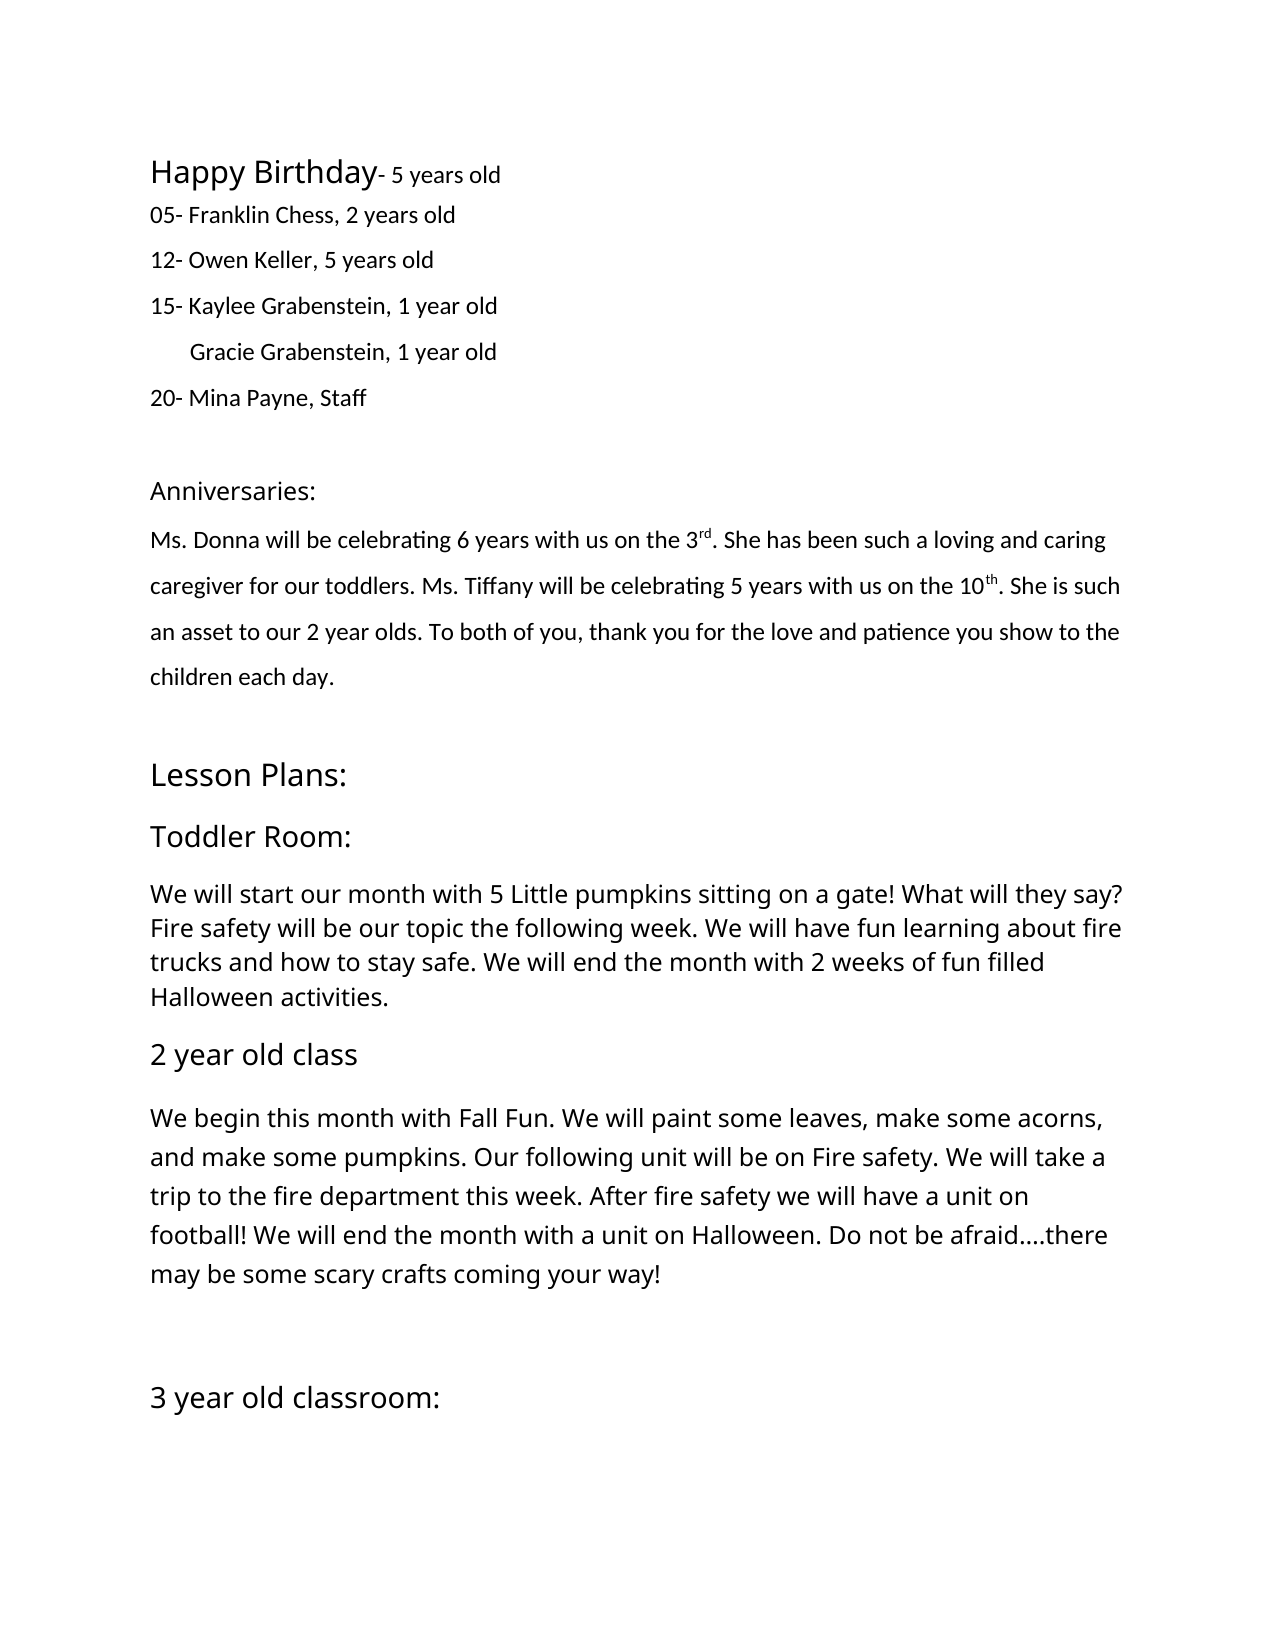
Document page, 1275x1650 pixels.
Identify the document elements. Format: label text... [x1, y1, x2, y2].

text Happy Birthday- 5 years old [150, 150, 1125, 193]
text 15- Kaylee Grabenstein, 1 year old [150, 290, 1125, 321]
text 2 year old class [150, 1034, 1125, 1074]
text Ms. Donna will be celebrating 6 years with us on the 3rd. She has been such a loving and caring caregiver for our toddlers. Ms. Tiffany will be celebrating 5 years with us on the 10th. She is such an asset to our 2 year olds. To both of you, thank you for the love and patience you show to the children each day. [150, 524, 1125, 692]
text Toddler Room: [150, 816, 1125, 856]
text We begin this month with Fall Fun. We will paint some leaves, make some acorns, and make some pumpkins. Our following unit will be on Fire safety. We will take a trip to the fire department this week. After fire safety we will have a unit on football! We will end the month with a unit on Halloween. Do not be afraid….there may be some scary crafts coming your way! [150, 1101, 1125, 1291]
text We will start our month with 5 Little pumpkins sitting on a gate! What will they say? Fire safety will be our topic the following week. We will have fun learning about fire trucks and how to stay safe. We will end the month with 2 weeks of fun filled Halloween activities. [150, 877, 1125, 1013]
text Anniversaries: [150, 473, 1125, 507]
text Lesson Plans: [150, 753, 1125, 796]
text 12- Owen Keller, 5 years old [150, 245, 1125, 275]
text 3 year old classroom: [150, 1377, 1125, 1417]
text 20- Mina Payne, Staff [150, 382, 1125, 412]
text 05- Franklin Chess, 2 years old [150, 199, 1125, 229]
text Gracie Grabenstein, 1 year old [150, 336, 1125, 367]
